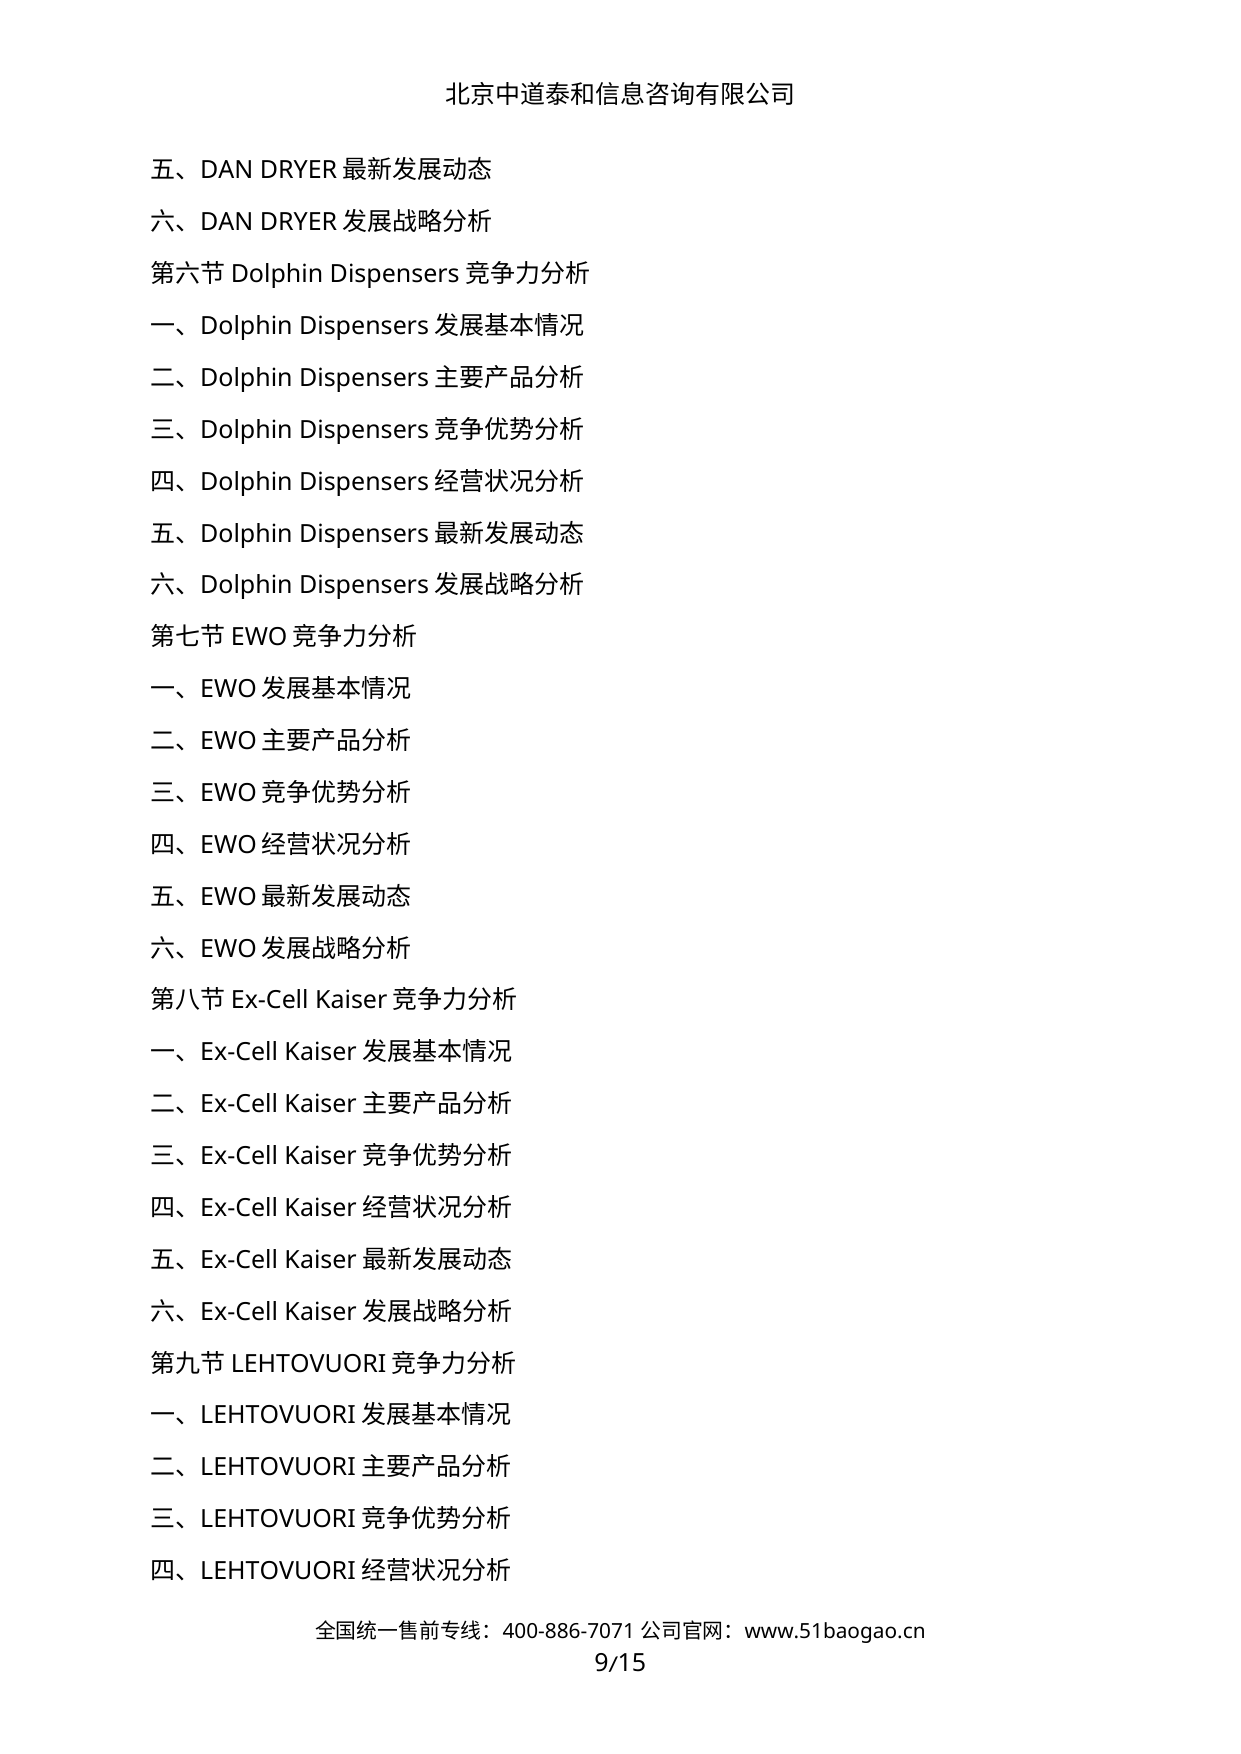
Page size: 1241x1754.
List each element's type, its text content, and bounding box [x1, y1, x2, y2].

text 五、EWO最新发展动态 [150, 876, 1090, 912]
text 六、EWO发展战略分析 [150, 928, 1090, 964]
text 一、Dolphin Dispensers发展基本情况 [150, 306, 1090, 342]
text 五、Dolphin Dispensers最新发展动态 [150, 513, 1090, 549]
text 四、Dolphin Dispensers经营状况分析 [150, 461, 1090, 497]
text 第七节 EWO竞争力分析 [150, 617, 1090, 653]
text 六、Dolphin Dispensers发展战略分析 [150, 565, 1090, 601]
text 二、Ex-Cell Kaiser主要产品分析 [150, 1084, 1090, 1120]
text 三、Dolphin Dispensers竞争优势分析 [150, 409, 1090, 446]
text 四、Ex-Cell Kaiser经营状况分析 [150, 1187, 1090, 1224]
text 三、EWO竞争优势分析 [150, 772, 1090, 809]
text 二、EWO主要产品分析 [150, 721, 1090, 757]
text 二、LEHTOVUORI主要产品分析 [150, 1447, 1090, 1483]
text 第六节 Dolphin Dispensers竞争力分析 [150, 254, 1090, 290]
text 第八节 Ex-Cell Kaiser竞争力分析 [150, 980, 1090, 1016]
text 五、Ex-Cell Kaiser最新发展动态 [150, 1239, 1090, 1276]
text 六、Ex-Cell Kaiser发展战略分析 [150, 1291, 1090, 1327]
text 一、Ex-Cell Kaiser发展基本情况 [150, 1032, 1090, 1068]
text 第九节 LEHTOVUORI竞争力分析 [150, 1343, 1090, 1379]
text 一、EWO发展基本情况 [150, 669, 1090, 705]
text 一、LEHTOVUORI发展基本情况 [150, 1395, 1090, 1431]
text 三、Ex-Cell Kaiser竞争优势分析 [150, 1136, 1090, 1172]
text 六、DAN DRYER发展战略分析 [150, 202, 1090, 238]
text 三、LEHTOVUORI竞争优势分析 [150, 1499, 1090, 1535]
text 五、DAN DRYER最新发展动态 [150, 150, 1090, 186]
text 二、Dolphin Dispensers主要产品分析 [150, 357, 1090, 394]
text 四、LEHTOVUORI经营状况分析 [150, 1551, 1090, 1587]
text 四、EWO经营状况分析 [150, 824, 1090, 861]
